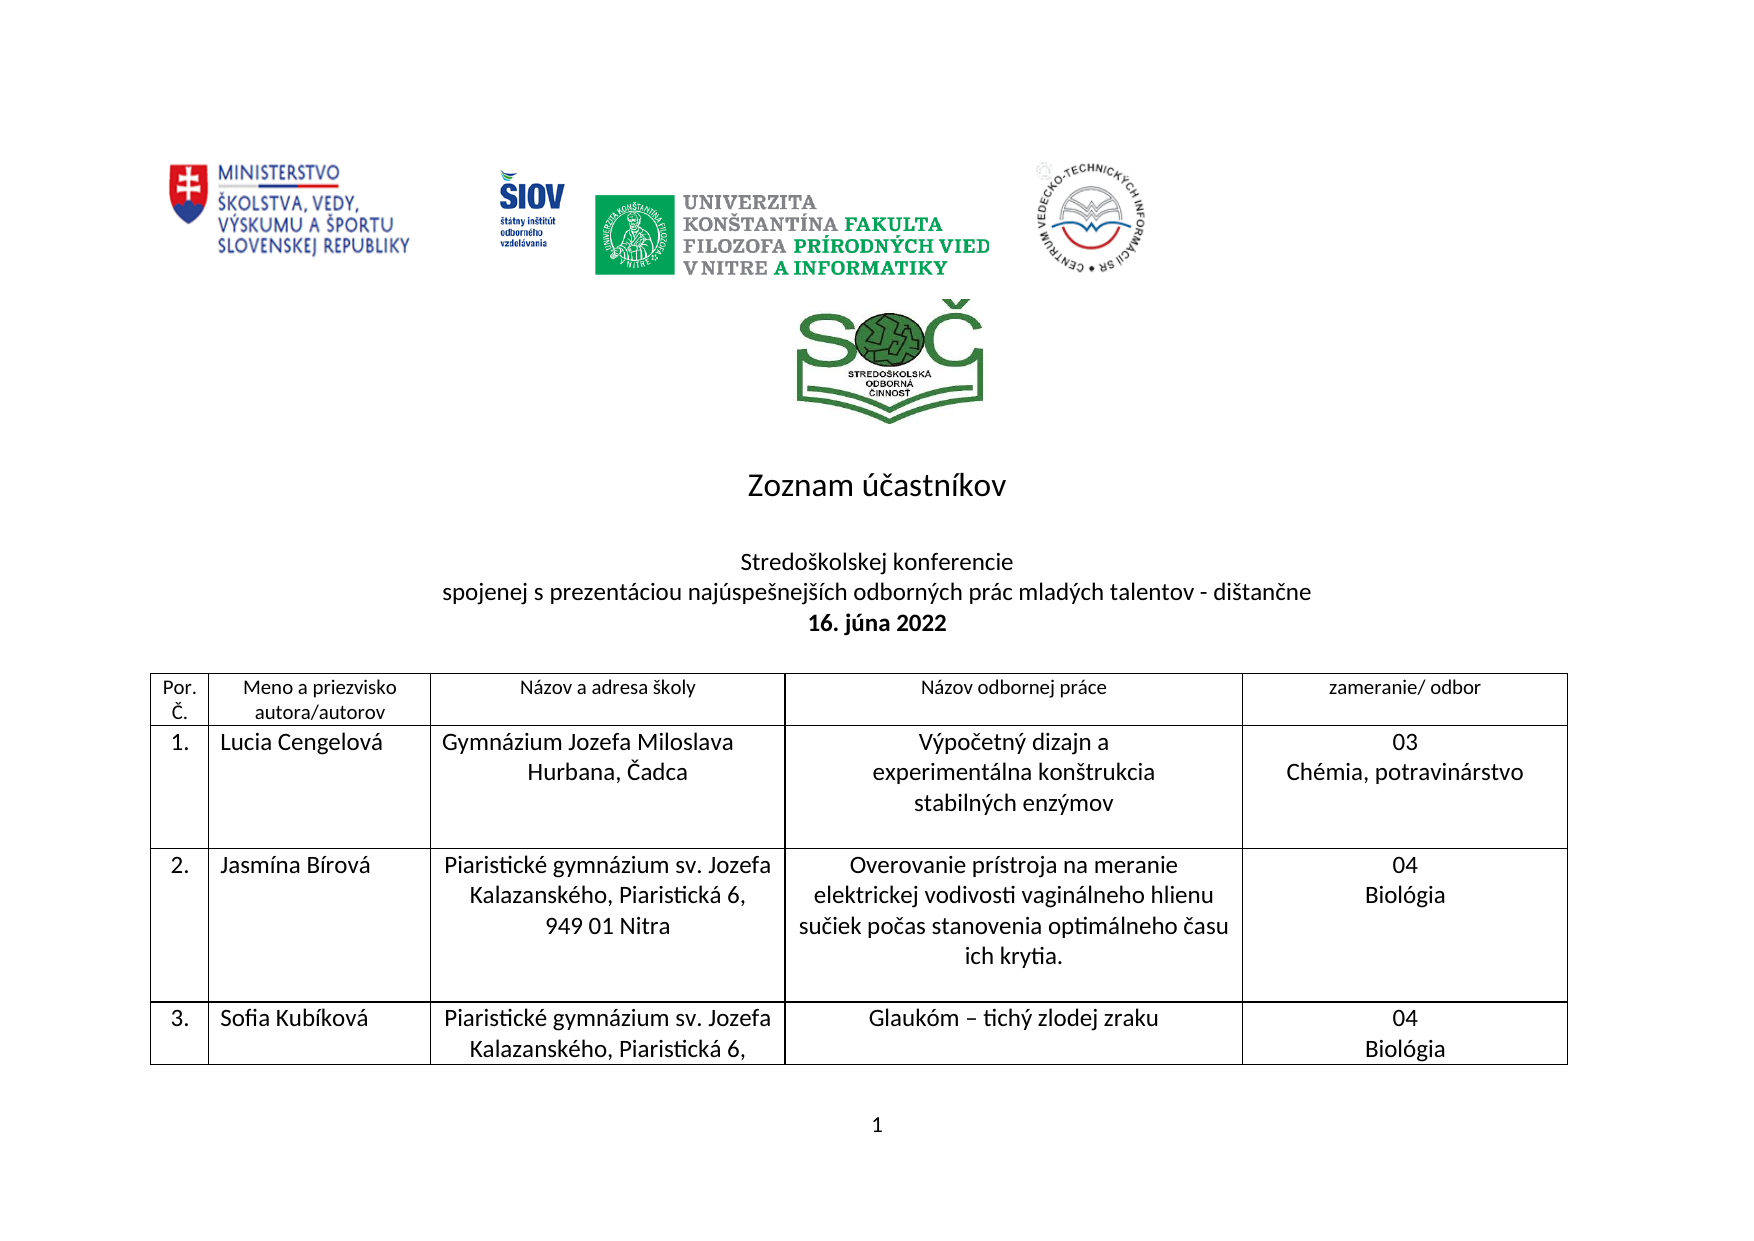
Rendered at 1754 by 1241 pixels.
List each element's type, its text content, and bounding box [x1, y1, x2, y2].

picture [594, 195, 989, 275]
table_cell 03 Chémia, potravinárstvo [1243, 726, 1567, 848]
table_header Meno a priezvisko autora/autorov [209, 674, 430, 725]
picture [792, 299, 983, 424]
text spojenej s prezentáciou najúspešnejších odborných prác mladých talentov - dištančne [150, 576, 1604, 607]
table_cell Jasmína Bírová [209, 849, 430, 1001]
table_cell Overovanie prístroja na meranie elektrickej vodivosti vaginálneho hlienu sučiek počas stanovenia optimálneho času ich krytia. [786, 849, 1242, 1001]
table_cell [431, 1003, 784, 1063]
text Stredoškolskej konferencie [150, 546, 1604, 576]
table_cell Gymnázium Jozefa Miloslava Hurbana, Čadca [431, 726, 784, 848]
text 16. júna 2022 [150, 607, 1604, 637]
table_cell 3. [151, 1003, 208, 1063]
picture [476, 160, 576, 257]
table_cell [786, 1003, 1242, 1063]
table_cell 04 Biológia [1243, 1003, 1567, 1063]
table_cell 1. [151, 726, 208, 848]
table_header zameranie/ odbor [1243, 674, 1567, 725]
picture [1034, 161, 1146, 275]
table_cell Výpočetný dizajn a experimentálna konštrukcia stabilných enzýmov [786, 726, 1242, 848]
table_cell 04 Biológia [1243, 849, 1567, 1001]
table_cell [431, 849, 784, 1001]
table_cell Lucia Cengelová [209, 726, 430, 848]
table_cell 2. [151, 849, 208, 1001]
table_cell Sofia Kubíková [209, 1003, 430, 1063]
table_header Por. Č. [151, 674, 208, 725]
table_header Názov a adresa školy [431, 674, 784, 725]
picture [162, 160, 412, 256]
text Zoznam účastníkov [150, 464, 1604, 505]
table_header Názov odbornej práce [786, 674, 1242, 725]
